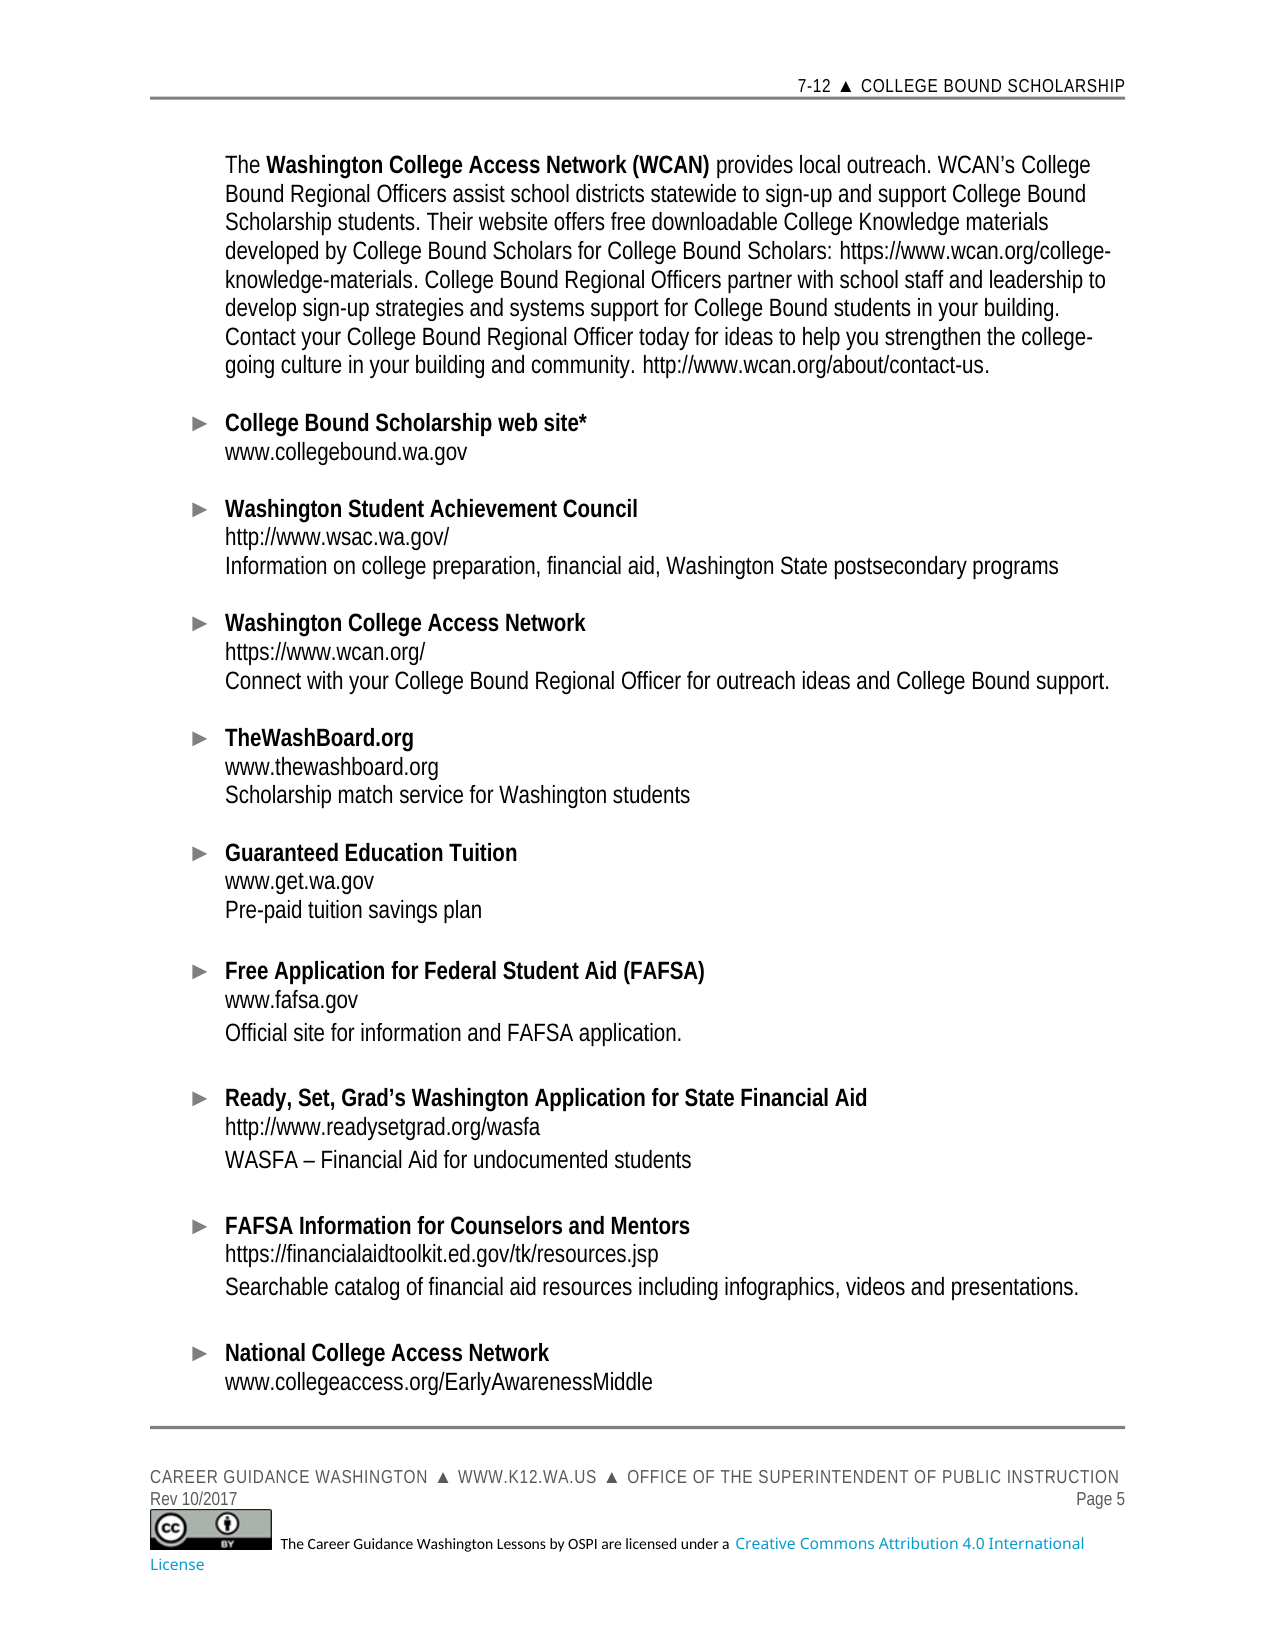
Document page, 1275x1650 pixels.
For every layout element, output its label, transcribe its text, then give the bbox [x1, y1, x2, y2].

text www.collegebound.wa.gov [150, 436, 1125, 465]
text The Washington College Access Network (WCAN) provides local outreach. WCAN’s College Bound Regional Officers assist school districts statewide to sign-up and support College Bound Scholarship students. Their website offers free downloadable College Knowledge materials developed by College Bound Scholars for College Bound Scholars: https://www.wcan.org/college-knowledge-materials. College Bound Regional Officers partner with school staff and leadership to develop sign-up strategies and systems support for College Bound students in your building. Contact your College Bound Regional Officer today for ideas to help you strengthen the college-going culture in your building and community. http://www.wcan.org/about/contact-us. [225, 150, 1125, 379]
text http://www.wsac.wa.gov/ [225, 522, 1125, 551]
text Scholarship match service for Washington students [225, 780, 1125, 809]
text http://www.readysetgrad.org/wasfa [150, 1112, 1125, 1141]
text Searchable catalog of financial aid resources including infographics, videos and presentations. [150, 1272, 1125, 1301]
list Washington College Access Network [187, 608, 1125, 637]
list FAFSA Information for Counselors and Mentors [187, 1211, 1125, 1239]
text www.fafsa.gov [150, 985, 1125, 1013]
text www.get.wa.gov Pre-paid tuition savings plan [225, 866, 1125, 923]
picture [888, 1539, 893, 1549]
text Connect with your College Bound Regional Officer for outreach ideas and College Bound support. [225, 666, 1125, 694]
list National College Access Network [187, 1338, 1125, 1367]
text www.collegeaccess.org/EarlyAwarenessMiddle [150, 1367, 1125, 1396]
picture [150, 1509, 272, 1550]
list Washington Student Achievement Council [187, 494, 1125, 522]
text Information on college preparation, financial aid, Washington State postsecondary programs [225, 551, 1125, 580]
list Guaranteed Education Tuition [187, 837, 1125, 866]
list TheWashBoard.org [187, 723, 1125, 752]
text Official site for information and FAFSA application. [150, 1018, 1125, 1046]
list Free Application for Federal Student Aid (FAFSA) [187, 956, 1125, 985]
picture [929, 1539, 934, 1549]
text www.thewashboard.org [225, 752, 1125, 780]
picture [858, 1540, 863, 1549]
text WASFA – Financial Aid for undocumented students [150, 1145, 1125, 1174]
list Ready, Set, Grad’s Washington Application for State Financial Aid [187, 1083, 1125, 1112]
text https://financialaidtoolkit.ed.gov/tk/resources.jsp [150, 1239, 1125, 1268]
list College Bound Scholarship web site* [187, 408, 1125, 436]
text https://www.wcan.org/ [225, 637, 1125, 666]
